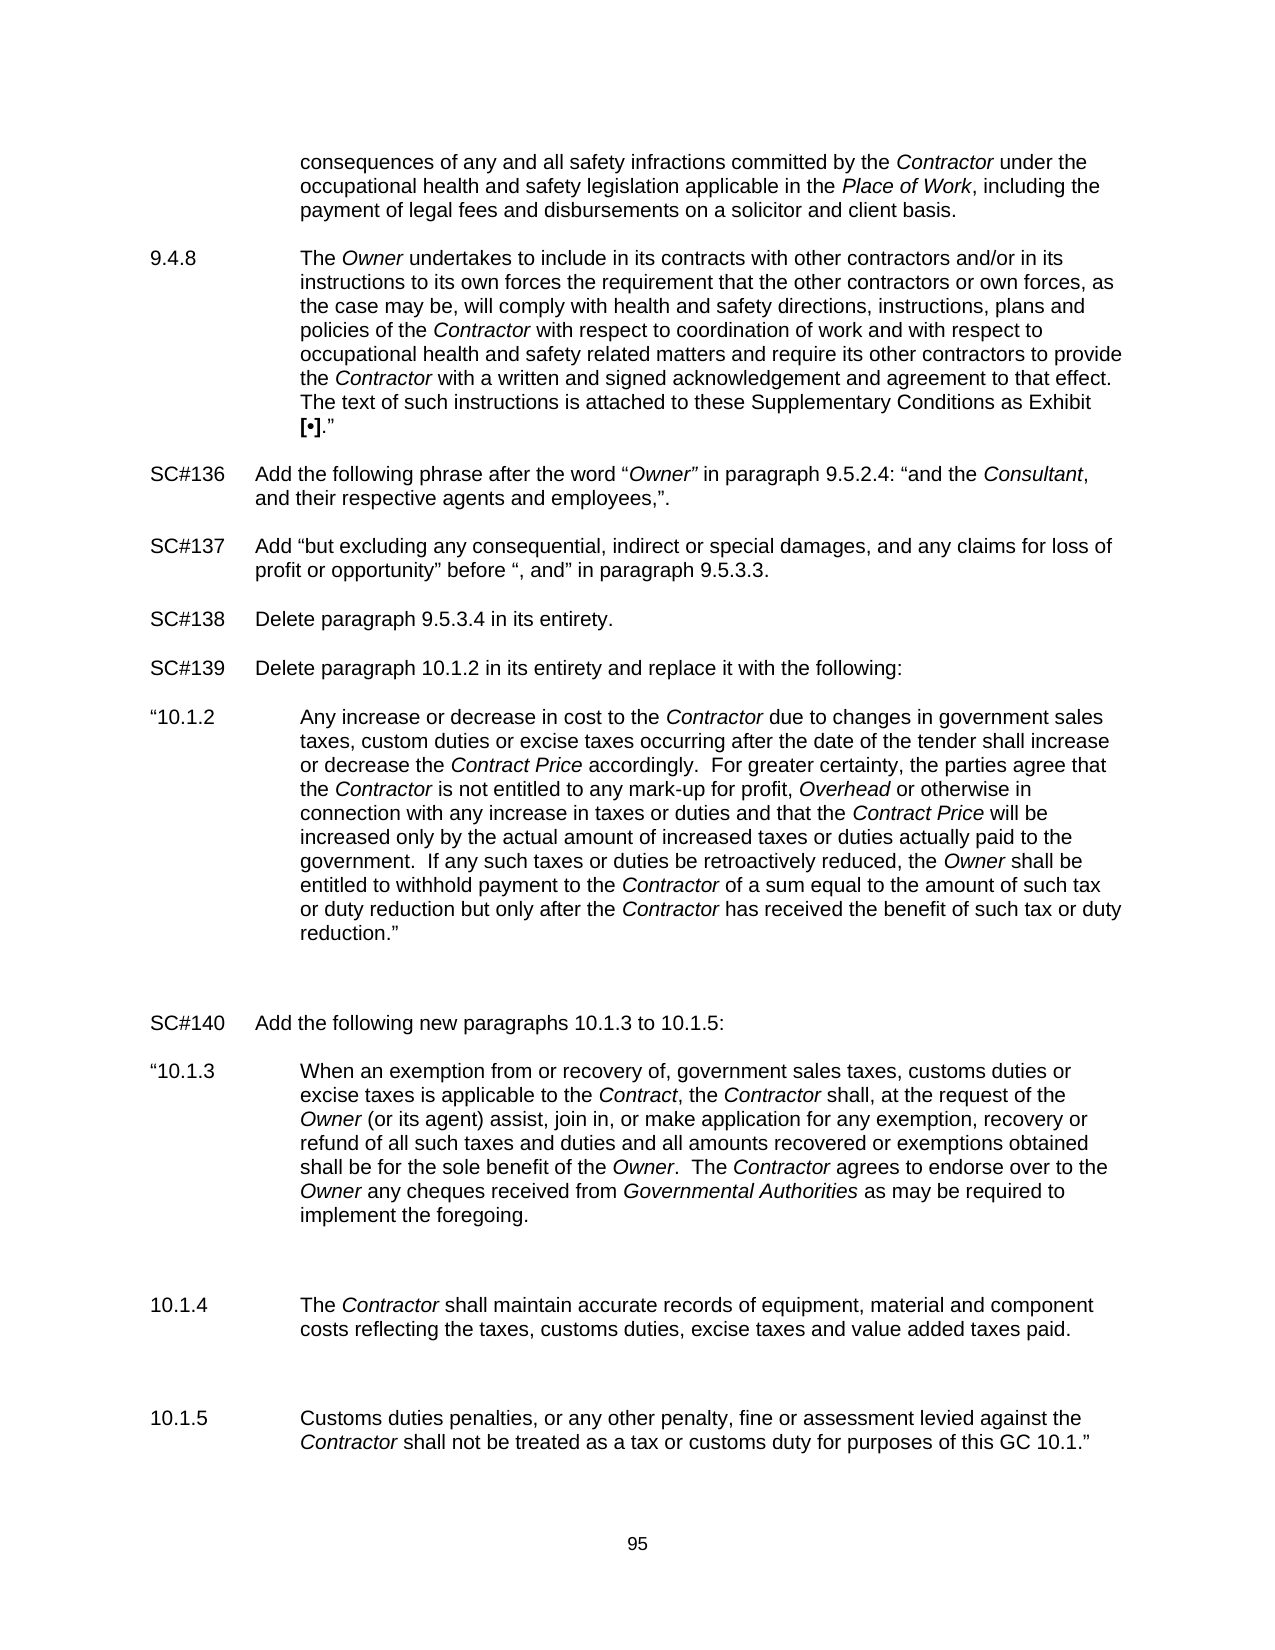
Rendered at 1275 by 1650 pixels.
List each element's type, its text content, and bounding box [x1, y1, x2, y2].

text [150, 150, 1125, 222]
text “10.1.3 When an exemption from or recovery of, government sales taxes, customs duties or excise taxes is applicable to the Contract, the Contractor shall, at the request of the Owner (or its agent) assist, join in, or make application for any exemption, recovery or refund of all such taxes and duties and all amounts recovered or exemptions obtained shall be for the sole benefit of the Owner. The Contractor agrees to endorse over to the Owner any cheques received from Governmental Authorities as may be required to implement the foregoing. [150, 1059, 1125, 1227]
text “10.1.2 Any increase or decrease in cost to the Contractor due to changes in government sales taxes, custom duties or excise taxes occurring after the date of the tender shall increase or decrease the Contract Price accordingly. For greater certainty, the parties agree that the Contractor is not entitled to any mark-up for profit, Overhead or otherwise in connection with any increase in taxes or duties and that the Contract Price will be increased only by the actual amount of increased taxes or duties actually paid to the government. If any such taxes or duties be retroactively reduced, the Owner shall be entitled to withhold payment to the Contractor of a sum equal to the amount of such tax or duty reduction but only after the Contractor has received the benefit of such tax or duty reduction.” [150, 705, 1125, 945]
text Add “but excluding any consequential, indirect or special damages, and any claims for loss of profit or opportunity” before “, and” in paragraph 9.5.3.3. [150, 534, 1125, 582]
text Add the following phrase after the word “Owner” in paragraph 9.5.2.4: “and the Consultant, and their respective agents and employees,”. [150, 461, 1125, 509]
text 9.4.8 The Owner undertakes to include in its contracts with other contractors and/or in its instructions to its own forces the requirement that the other contractors or own forces, as the case may be, will comply with health and safety directions, instructions, plans and policies of the Contractor with respect to coordination of work and with respect to occupational health and safety related matters and require its other contractors to provide the Contractor with a written and signed acknowledgement and agreement to that effect. The text of such instructions is attached to these Supplementary Conditions as Exhibit [•].” [150, 246, 1125, 437]
text 10.1.5 Customs duties penalties, or any other penalty, fine or assessment levied against the Contractor shall not be treated as a tax or customs duty for purposes of this GC 10.1.” [150, 1406, 1125, 1454]
text 10.1.4 The Contractor shall maintain accurate records of equipment, material and component costs reflecting the taxes, customs duties, excise taxes and value added taxes paid. [150, 1293, 1125, 1341]
text Delete paragraph 10.1.2 in its entirety and replace it with the following: [150, 656, 1125, 680]
text Add the following new paragraphs 10.1.3 to 10.1.5: [150, 1010, 1125, 1034]
text Delete paragraph 9.5.3.4 in its entirety. [150, 607, 1125, 631]
